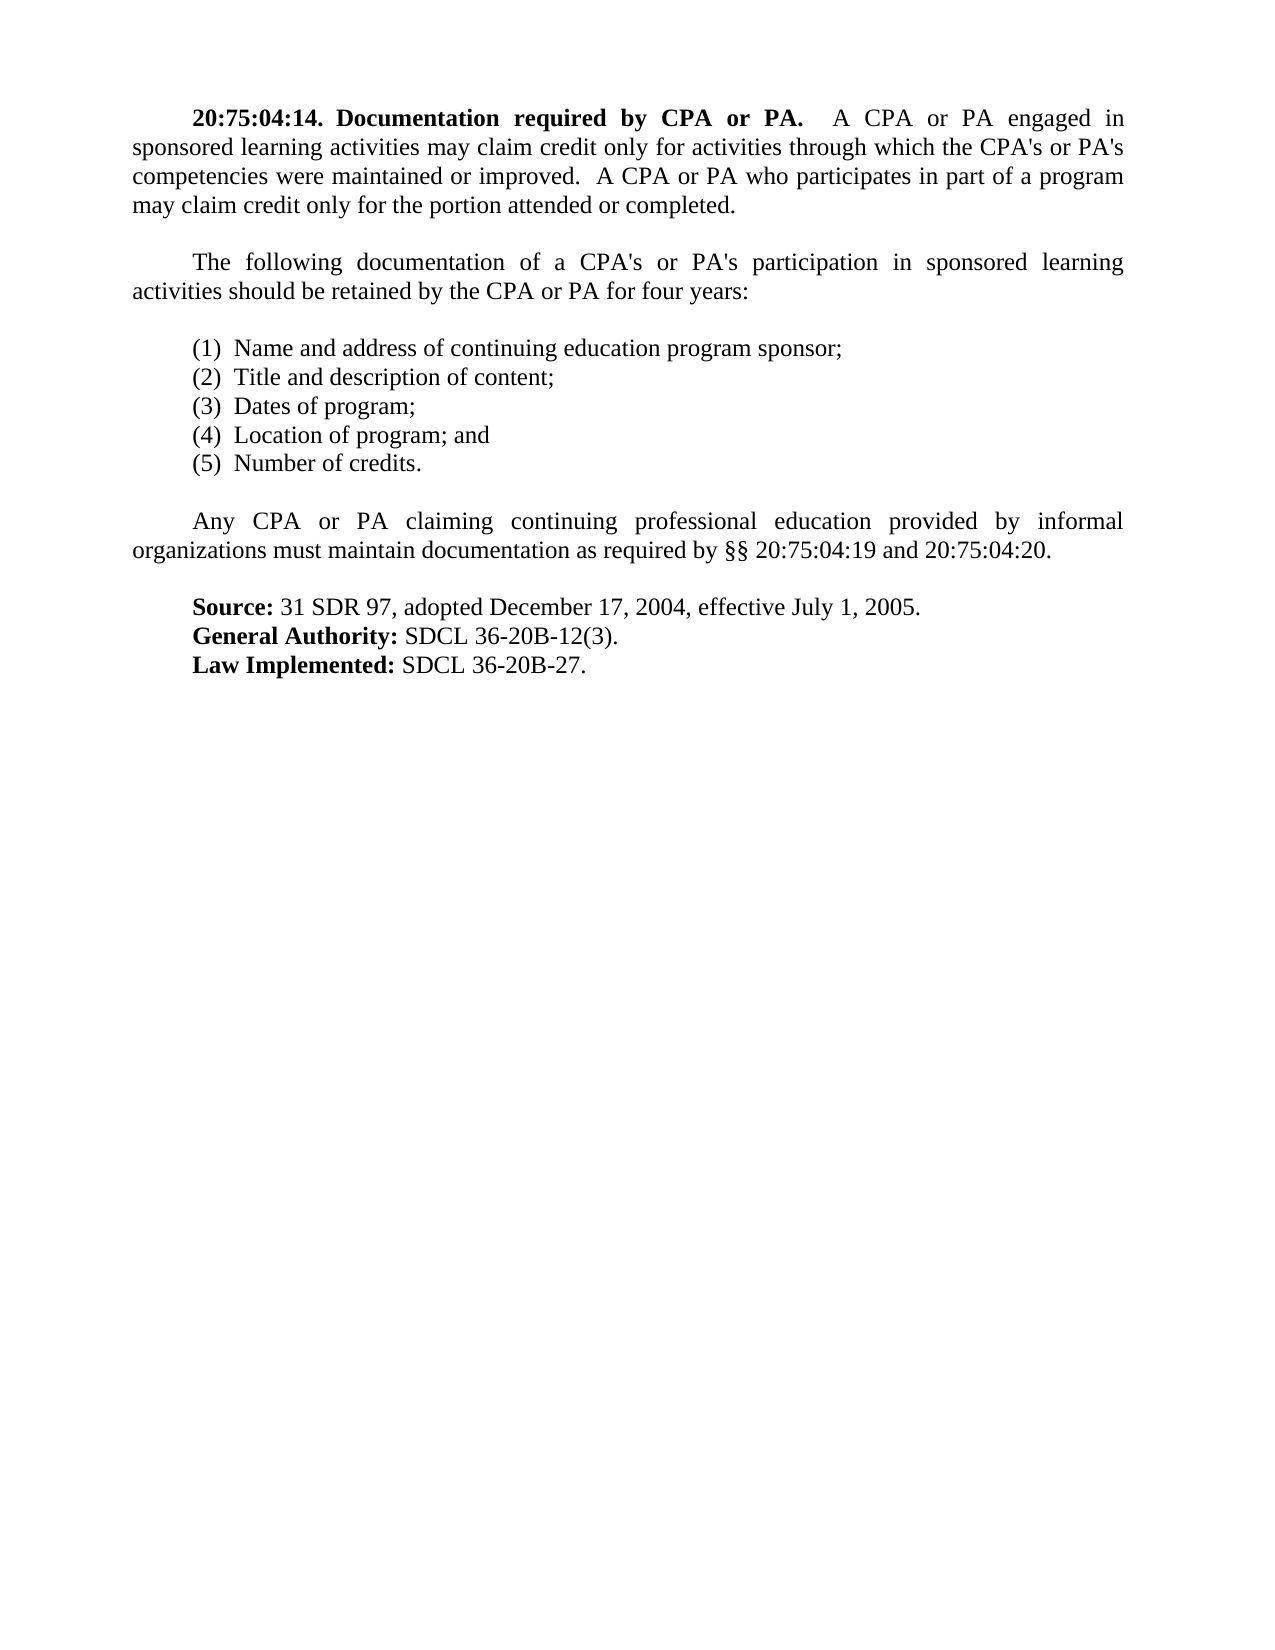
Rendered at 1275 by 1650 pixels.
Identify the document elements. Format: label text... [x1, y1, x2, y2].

text (2) Title and description of content; [132, 362, 1125, 391]
text (1) Name and address of continuing education program sponsor; [132, 333, 1125, 362]
text Source: 31 SDR 97, adopted December 17, 2004, effective July 1, 2005. [132, 592, 1125, 621]
text 20:75:04:14. Documentation required by CPA or PA. A CPA or PA engaged in sponsored learning activities may claim credit only for activities through which the CPA's or PA's competencies were maintained or improved. A CPA or PA who participates in part of a program may claim credit only for the portion attended or completed. [132, 103, 1125, 218]
text (3) Dates of program; [132, 391, 1125, 420]
text General Authority: SDCL 36-20B-12(3). [132, 621, 1125, 650]
text Any CPA or PA claiming continuing professional education provided by informal organizations must maintain documentation as required by §§ 20:75: and 20:75:. [132, 506, 1125, 563]
text (4) Location of program; and [132, 420, 1125, 448]
text Law Implemented: SDCL 36-20B-27. [132, 650, 1125, 678]
text The following documentation of a CPA's or PA's participation in sponsored learning activities should be retained by the CPA or PA for four years: [132, 247, 1125, 305]
text (5) Number of credits. [132, 448, 1125, 477]
